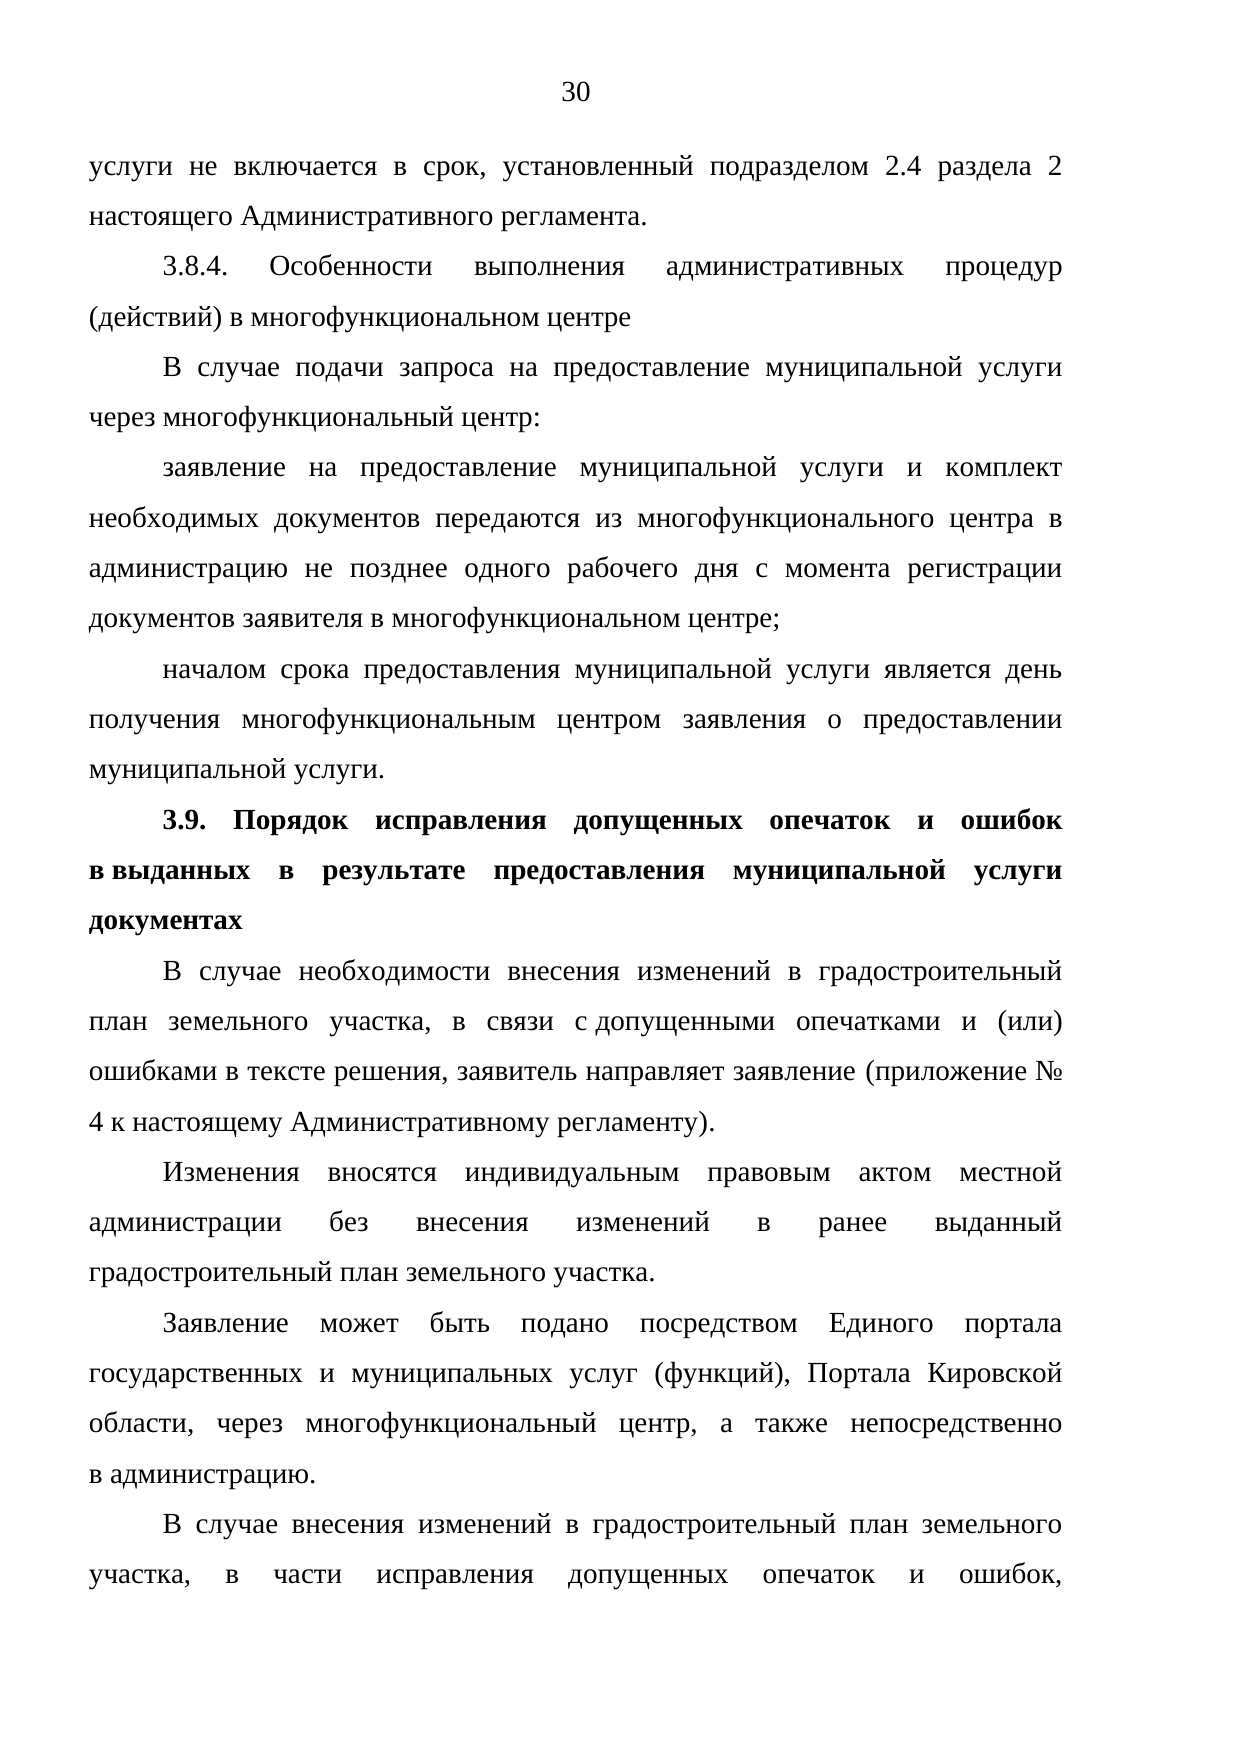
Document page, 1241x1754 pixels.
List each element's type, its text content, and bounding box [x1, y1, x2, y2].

text 3.8.4. Особенности выполнения административных процедур (действий) в многофункциональном центре [89, 248, 1063, 332]
text Изменения вносятся индивидуальным правовым актом местной администрации без внесения изменений в ранее выданный градостроительный план земельного участка. [89, 1154, 1063, 1288]
text В случае необходимости внесения изменений в градостроительный план земельного участка, в связи с допущенными опечатками и (или) ошибками в тексте решения, заявитель направляет заявление (приложение № 4 к настоящему Административному регламенту). [89, 953, 1063, 1137]
text началом срока предоставления муниципальной услуги является день получения многофункциональным центром заявления о предоставлении муниципальной услуги. [89, 651, 1063, 785]
text В случае подачи запроса на предоставление муниципальной услуги через многофункциональный центр: [89, 349, 1063, 433]
text заявление на предоставление муниципальной услуги и комплект необходимых документов передаются из многофункционального центра в администрацию не позднее одного рабочего дня с момента регистрации документов заявителя в многофункциональном центре; [89, 449, 1063, 634]
subtitle 3.9. Порядок исправления допущенных опечаток и ошибок в выданных в результате предоставления муниципальной услуги документах [89, 802, 1063, 936]
text Заявление может быть подано посредством Единого портала государственных и муниципальных услуг (функций), Портала Кировской области, через многофункциональный центр, а также непосредственно в администрацию. [89, 1305, 1063, 1489]
